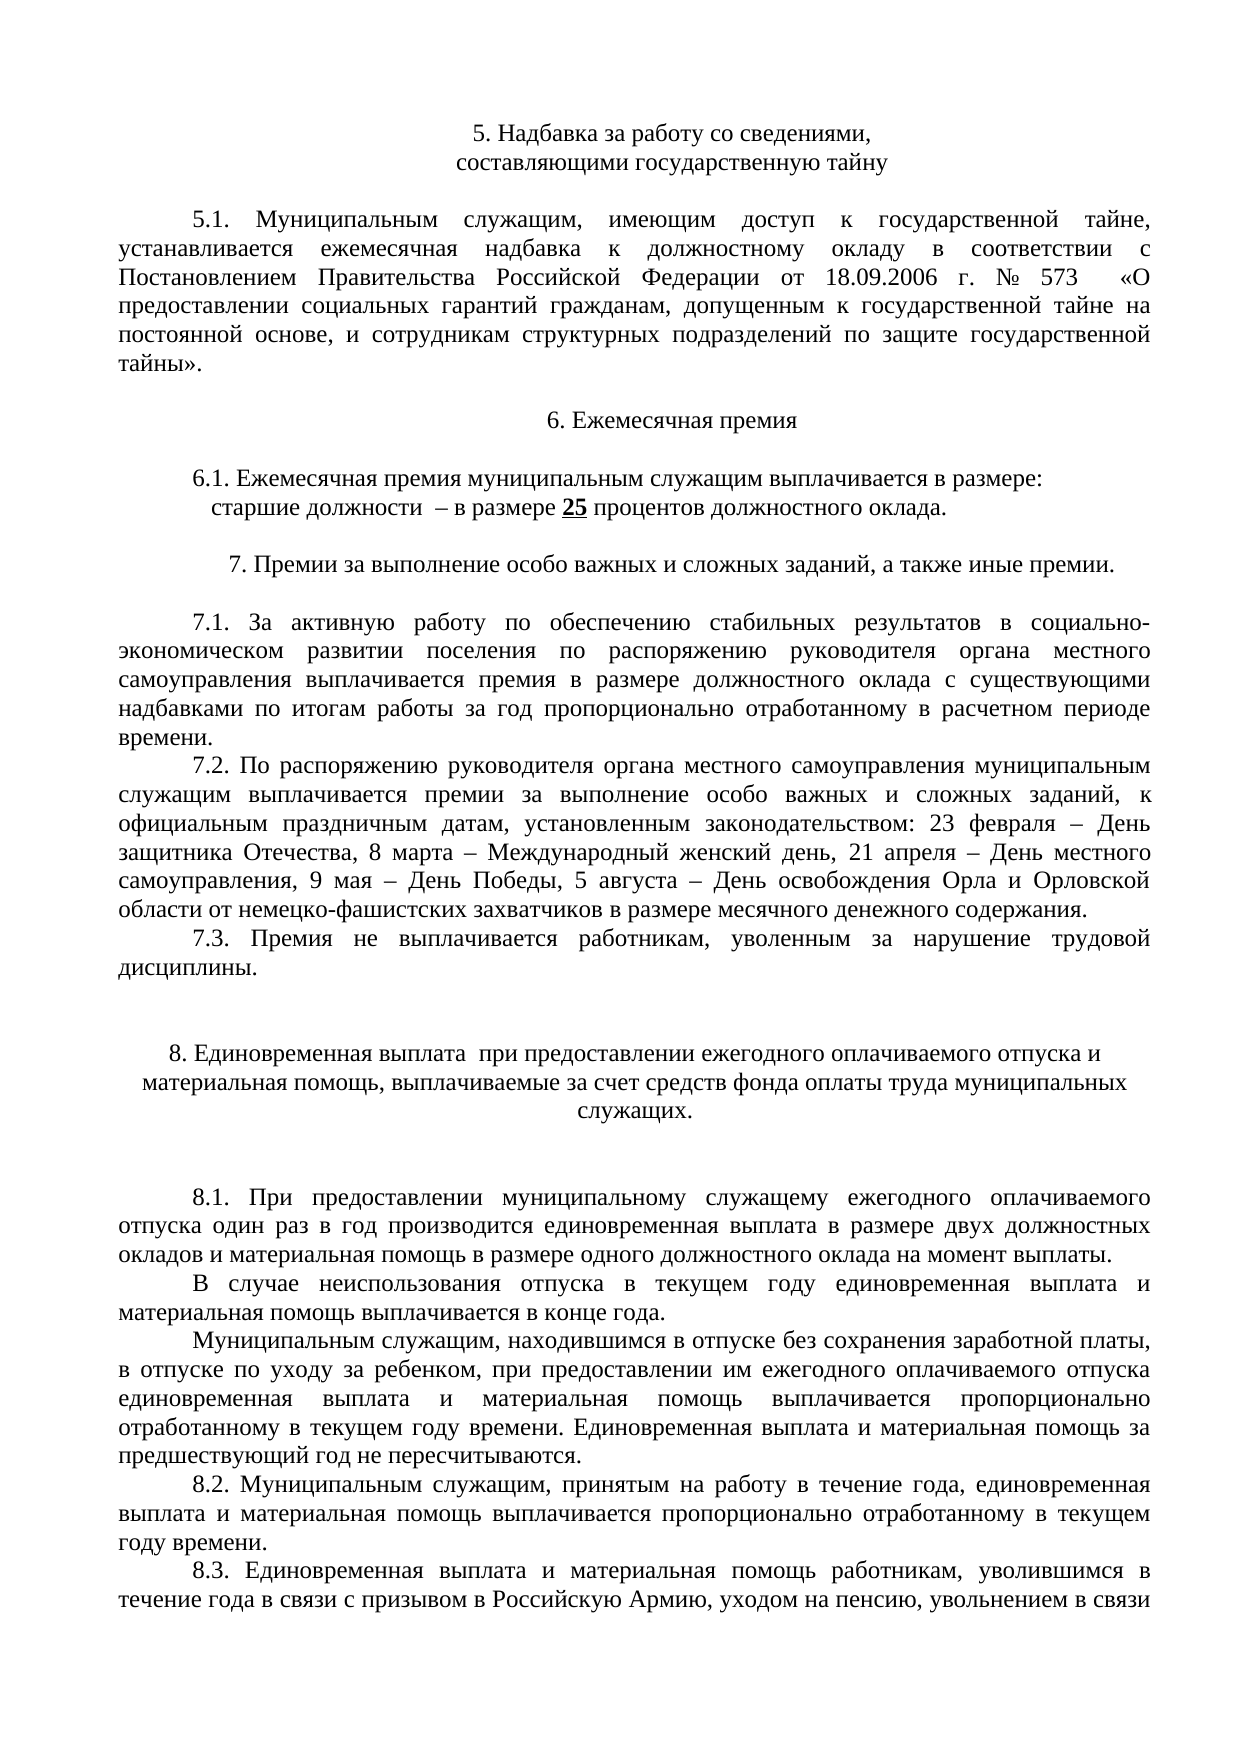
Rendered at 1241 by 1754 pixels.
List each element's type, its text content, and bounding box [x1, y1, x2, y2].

text В случае неиспользования отпуска в текущем году единовременная выплата и материальная помощь выплачивается в конце года. [118, 1268, 1152, 1326]
text 7.3. Премия не выплачивается работникам, уволенным за нарушение трудовой дисциплины. [118, 923, 1152, 981]
text 8.2. Муниципальным служащим, принятым на работу в течение года, единовременная выплата и материальная помощь выплачивается пропорционально отработанному в текущем году времени. [118, 1469, 1152, 1556]
list 7.1. За активную работу по обеспечению стабильных результатов в социально-экономическом развитии поселения по распоряжению руководителя органа местного самоуправления выплачивается премия в размере должностного оклада с существующими надбавками по итогам работы за год пропорционально отработанному в расчетном периоде времени. [118, 607, 1152, 751]
text 5. Надбавка за работу со сведениями, [118, 118, 1152, 147]
text старшие должности – в размере 25 процентов должностного оклада. [118, 492, 1152, 521]
text 6. Ежемесячная премия [118, 406, 1152, 434]
list 8. Единовременная выплата при предоставлении ежегодного оплачиваемого отпуска и материальная помощь, выплачиваемые за счет средств фонда оплаты труда муниципальных служащих. [118, 1038, 1152, 1124]
text составляющими государственную тайну [118, 147, 1152, 176]
text 8.1. При предоставлении муниципальному служащему ежегодного оплачиваемого отпуска один раз в год производится единовременная выплата в размере двух должностных окладов и материальная помощь в размере одного должностного оклада на момент выплаты. [118, 1182, 1152, 1268]
text 7. Премии за выполнение особо важных и сложных заданий, а также иные премии. [118, 549, 1152, 578]
text 7.2. По распоряжению руководителя органа местного самоуправления муниципальным служащим выплачивается премии за выполнение особо важных и сложных заданий, к официальным праздничным датам, установленным законодательством: 23 февраля – День защитника Отечества, 8 марта – Международный женский день, 21 апреля – День местного самоуправления, 9 мая – День Победы, 5 августа – День освобождения Орла и Орловской области от немецко-фашистских захватчиков в размере месячного денежного содержания. [118, 751, 1152, 923]
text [118, 1556, 1152, 1613]
text 5.1. Муниципальным служащим, имеющим доступ к государственной тайне, устанавливается ежемесячная надбавка к должностному окладу в соответствии с Постановлением Правительства Российской Федерации от 18.09.2006 г. № 573 «О предоставлении социальных гарантий гражданам, допущенным к государственной тайне на постоянной основе, и сотрудникам структурных подразделений по защите государственной тайны». [118, 204, 1152, 377]
text Муниципальным служащим, находившимся в отпуске без сохранения заработной платы, в отпуске по уходу за ребенком, при предоставлении им ежегодного оплачиваемого отпуска единовременная выплата и материальная помощь выплачивается пропорционально отработанному в текущем году времени. Единовременная выплата и материальная помощь за предшествующий год не пересчитываются. [118, 1326, 1152, 1469]
text 6.1. Ежемесячная премия муниципальным служащим выплачивается в размере: [177, 463, 1152, 492]
